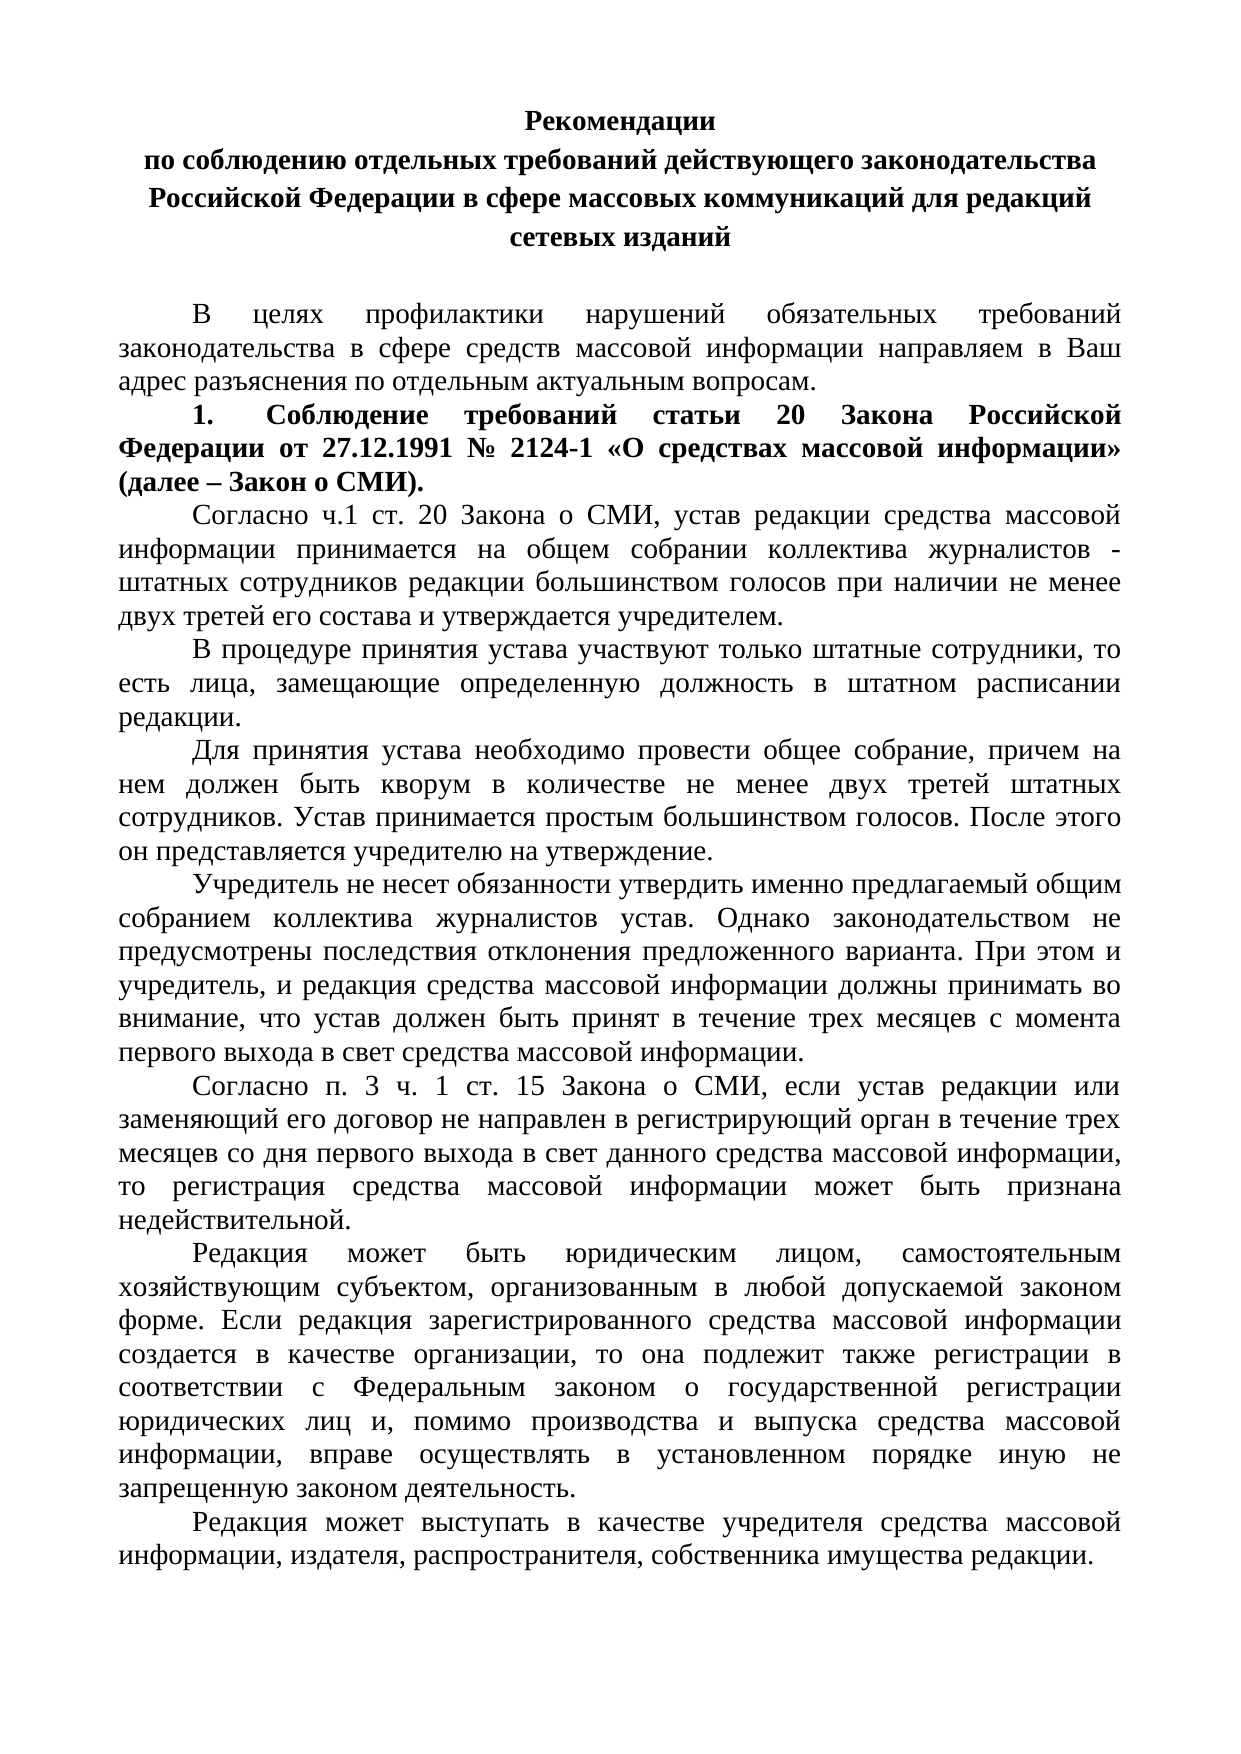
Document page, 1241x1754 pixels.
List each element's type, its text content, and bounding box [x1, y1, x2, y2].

text В целях профилактики нарушений обязательных требований законодательства в сфере средств массовой информации направляем в Ваш адрес разъяснения по отдельным актуальным вопросам. [118, 296, 1122, 397]
text Согласно ч.1 ст. 20 Закона о СМИ, устав редакции средства массовой информации принимается на общем собрании коллектива журналистов - штатных сотрудников редакции большинством голосов при наличии не менее двух третей его состава и утверждается учредителем. [118, 497, 1122, 632]
text В процедуре принятия устава участвуют только штатные сотрудники, то есть лица, замещающие определенную должность в штатном расписании редакции. [118, 632, 1122, 732]
list Соблюдение требований статьи 20 Закона Российской Федерации от 27.12.1991 № 2124-1 «О средствах массовой информации» (далее – Закон о СМИ). [118, 397, 1122, 497]
text по соблюдению отдельных требований действующего законодательства Российской Федерации в сфере массовых коммуникаций для редакций сетевых изданий [118, 142, 1122, 253]
text Редакция может быть юридическим лицом, самостоятельным хозяйствующим субъектом, организованным в любой допускаемой законом форме. Если редакция зарегистрированного средства массовой информации создается в качестве организации, то она подлежит также регистрации в соответствии с Федеральным законом о государственной регистрации юридических лиц и, помимо производства и выпуска средства массовой информации, вправе осуществлять в установленном порядке иную не запрещенную законом деятельность. [118, 1235, 1122, 1504]
text Рекомендации [118, 103, 1122, 137]
text Учредитель не несет обязанности утвердить именно предлагаемый общим собранием коллектива журналистов устав. Однако законодательством не предусмотрены последствия отклонения предложенного варианта. При этом и учредитель, и редакция средства массовой информации должны принимать во внимание, что устав должен быть принят в течение трех месяцев с момента первого выхода в свет средства массовой информации. [118, 866, 1122, 1068]
text Редакция может выступать в качестве учредителя средства массовой информации, издателя, распространителя, собственника имущества редакции. [118, 1504, 1122, 1571]
text Для принятия устава необходимо провести общее собрание, причем на нем должен быть кворум в количестве не менее двух третей штатных сотрудников. Устав принимается простым большинством голосов. После этого он представляется учредителю на утверждение. [118, 732, 1122, 866]
text Согласно п. 3 ч. 1 ст. 15 Закона о СМИ, если устав редакции или заменяющий его договор не направлен в регистрирующий орган в течение трех месяцев со дня первого выхода в свет данного средства массовой информации, то регистрация средства массовой информации может быть признана недействительной. [118, 1068, 1122, 1235]
